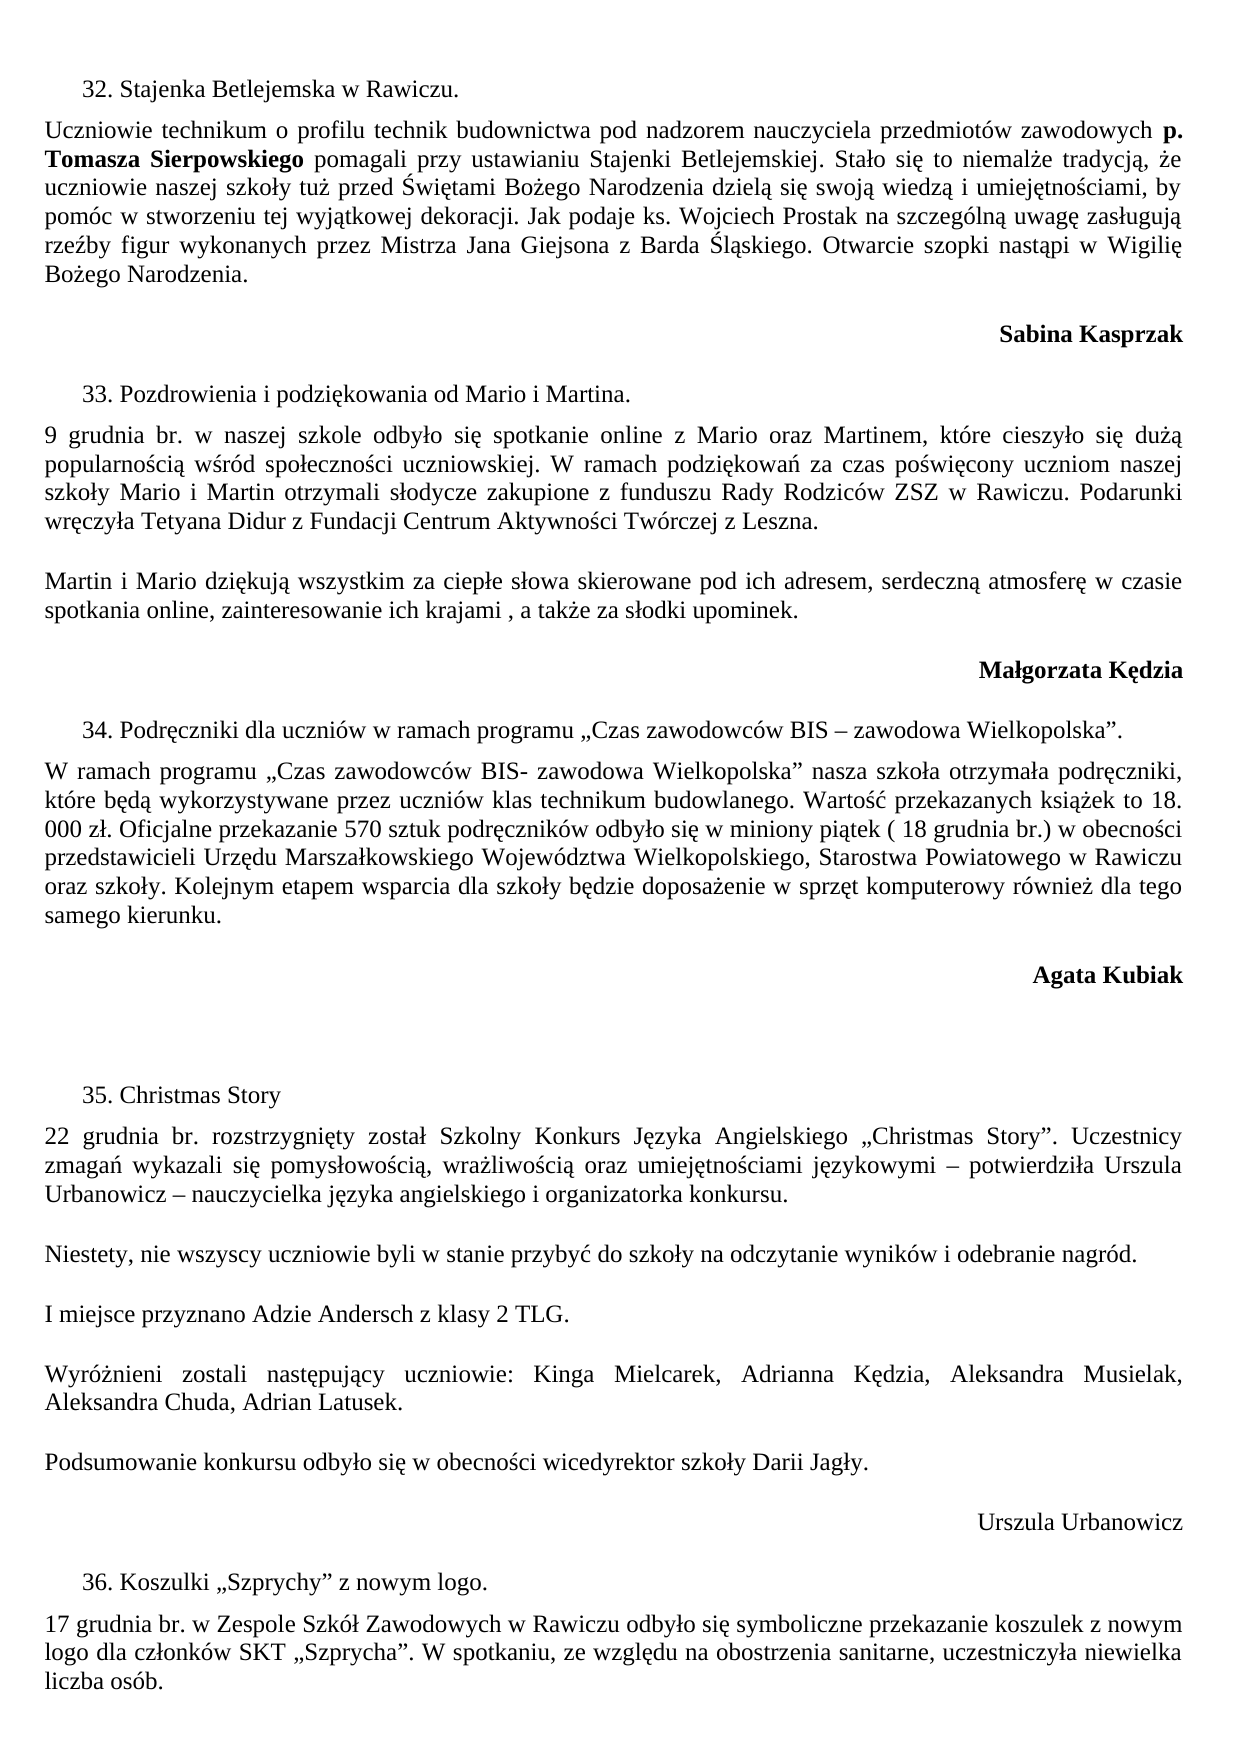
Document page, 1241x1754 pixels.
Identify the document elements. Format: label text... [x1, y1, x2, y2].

text 9 grudnia br. w naszej szkole odbyło się spotkanie online z Mario oraz Martinem, które cieszyło się dużą popularnością wśród społeczności uczniowskiej. W ramach podziękowań za czas poświęcony uczniom naszej szkoły Mario i Martin otrzymali słodycze zakupione z funduszu Rady Rodziców ZSZ w Rawiczu. Podarunki wręczyła Tetyana Didur z Fundacji Centrum Aktywności Twórczej z Leszna. [44, 420, 1183, 535]
text Agata Kubiak [44, 960, 1183, 989]
subtitle Christmas Story [82, 1080, 1183, 1109]
subtitle Pozdrowienia i podziękowania od Mario i Martina. [82, 379, 1183, 407]
text Urszula Urbanowicz [44, 1507, 1183, 1536]
subtitle Podręczniki dla uczniów w ramach programu „Czas zawodowców BIS – zawodowa Wielkopolska”. [82, 715, 1183, 744]
text W ramach programu „Czas zawodowców BIS- zawodowa Wielkopolska” nasza szkoła otrzymała podręczniki, które będą wykorzystywane przez uczniów klas technikum budowlanego. Wartość przekazanych książek to 18. 000 zł. Oficjalne przekazanie 570 sztuk podręczników odbyło się w miniony piątek ( 18 grudnia br.) w obecności przedstawicieli Urzędu Marszałkowskiego Województwa Wielkopolskiego, Starostwa Powiatowego w Rawiczu oraz szkoły. Kolejnym etapem wsparcia dla szkoły będzie doposażenie w sprzęt komputerowy również dla tego samego kierunku. [44, 756, 1183, 929]
text Sabina Kasprzak [44, 319, 1183, 347]
text Wyróżnieni zostali następujący uczniowie: Kinga Mielcarek, Adrianna Kędzia, Aleksandra Musielak, Aleksandra Chuda, Adrian Latusek. [44, 1359, 1183, 1416]
text 22 grudnia br. rozstrzygnięty został Szkolny Konkurs Języka Angielskiego „Christmas Story”. Uczestnicy zmagań wykazali się pomysłowością, wrażliwością oraz umiejętnościami językowymi – potwierdziła Urszula Urbanowicz – nauczycielka języka angielskiego i organizatorka konkursu. [44, 1121, 1183, 1207]
text Niestety, nie wszyscy uczniowie byli w stanie przybyć do szkoły na odczytanie wyników i odebranie nagród. [44, 1239, 1183, 1267]
subtitle Stajenka Betlejemska w Rawiczu. [82, 74, 1183, 102]
text Małgorzata Kędzia [44, 655, 1183, 684]
text Martin i Mario dziękują wszystkim za ciepłe słowa skierowane pod ich adresem, serdeczną atmosferę w czasie spotkania online, zainteresowanie ich krajami , a także za słodki upominek. [44, 566, 1183, 624]
subtitle Koszulki „Szprychy” z nowym logo. [82, 1567, 1183, 1596]
text Podsumowanie konkursu odbyło się w obecności wicedyrektor szkoły Darii Jagły. [44, 1447, 1183, 1476]
text 17 grudnia br. w Zespole Szkół Zawodowych w Rawiczu odbyło się symboliczne przekazanie koszulek z nowym logo dla członków SKT „Szprycha”. W spotkaniu, ze względu na obostrzenia sanitarne, uczestniczyła niewielka liczba osób. [44, 1609, 1183, 1695]
text I miejsce przyznano Adzie Andersch z klasy 2 TLG. [44, 1299, 1183, 1327]
text Uczniowie technikum o profilu technik budownictwa pod nadzorem nauczyciela przedmiotów zawodowych p. Tomasza Sierpowskiego pomagali przy ustawianiu Stajenki Betlejemskiej. Stało się to niemalże tradycją, że uczniowie naszej szkoły tuż przed Świętami Bożego Narodzenia dzielą się swoją wiedzą i umiejętnościami, by pomóc w stworzeniu tej wyjątkowej dekoracji. Jak podaje ks. Wojciech Prostak na szczególną uwagę zasługują rzeźby figur wykonanych przez Mistrza Jana Giejsona z Barda Śląskiego. Otwarcie szopki nastąpi w Wigilię Bożego Narodzenia. [44, 115, 1183, 287]
